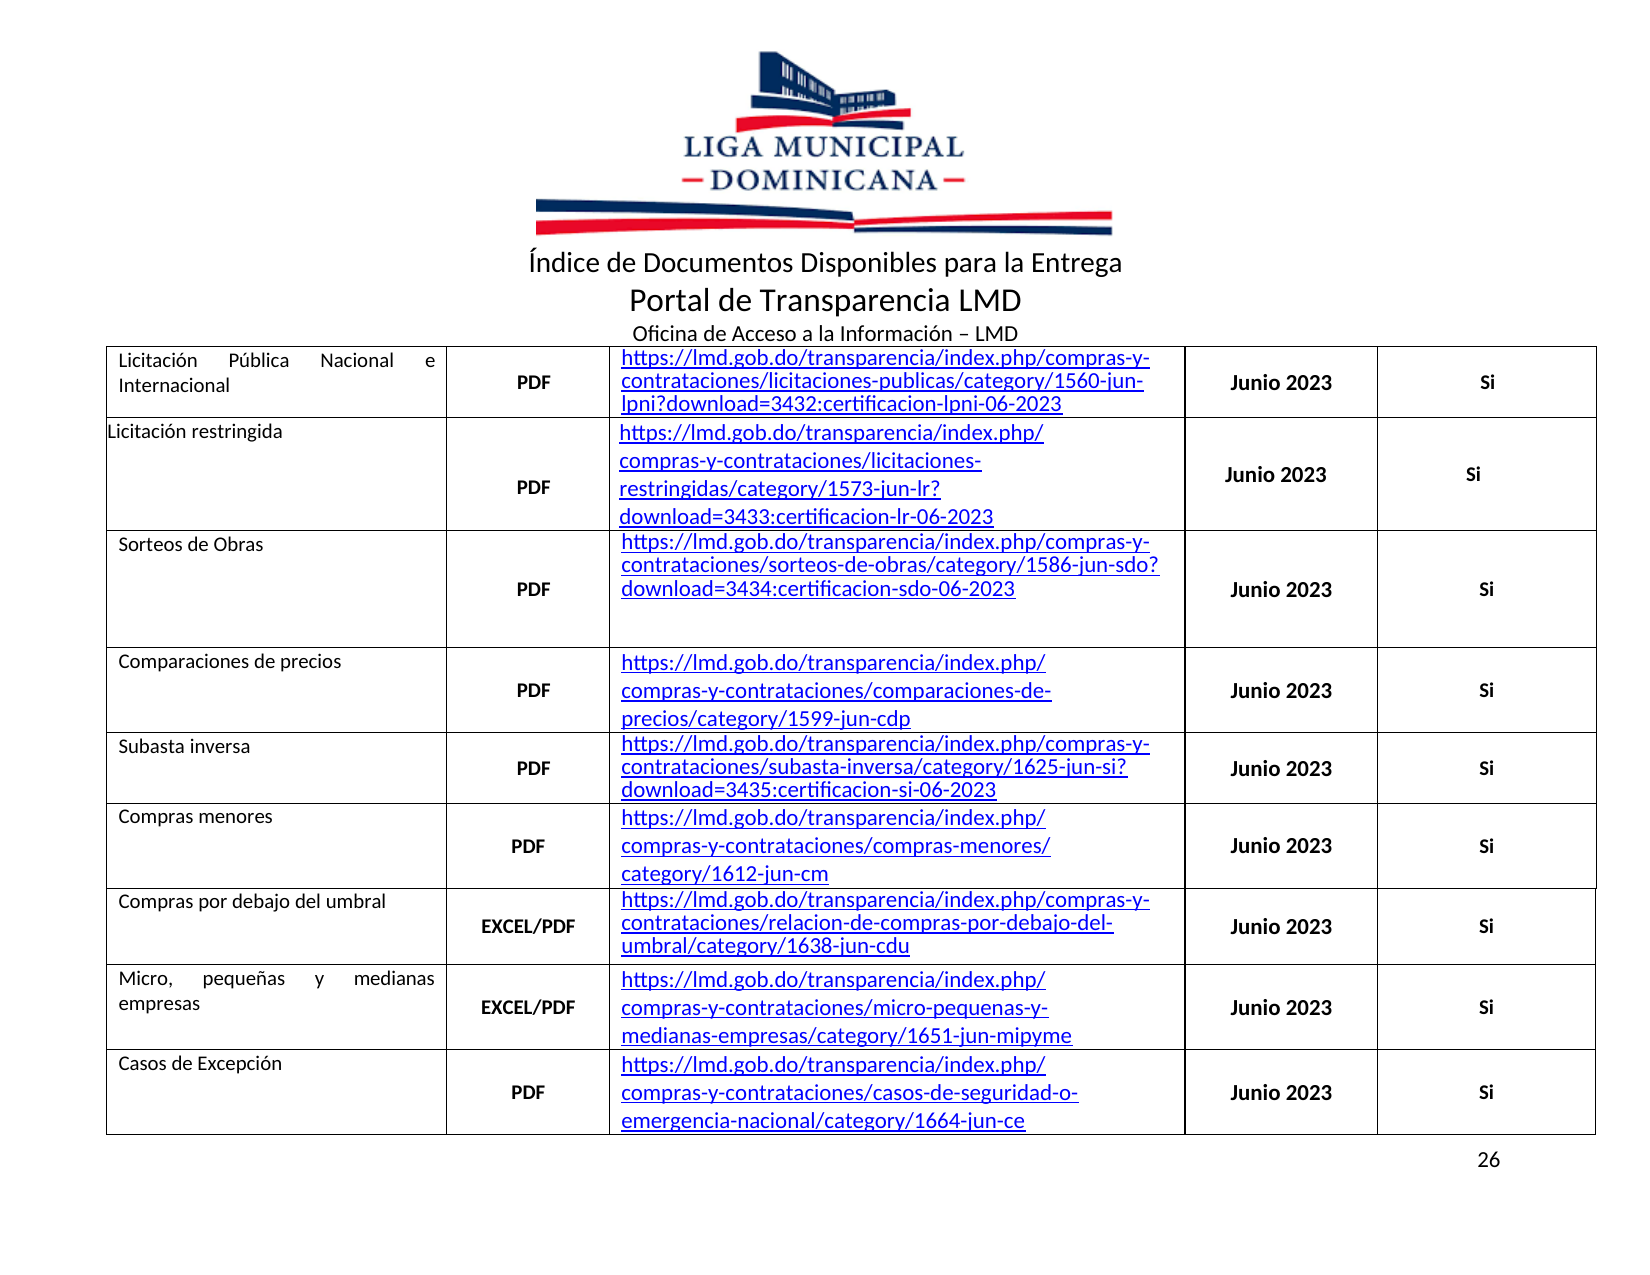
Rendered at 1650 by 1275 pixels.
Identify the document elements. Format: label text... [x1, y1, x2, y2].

picture [536, 46, 1113, 239]
table_cell Casos de Excepción [107, 1050, 446, 1134]
table_cell https://lmd.gob.do/transparencia/index.php/compras-y-contrataciones/compras-menores/category/1612-jun-cm [610, 804, 1184, 887]
table_cell https://lmd.gob.do/transparencia/index.php/compras-y-contrataciones/subasta-inversa/category/1625-jun-si?download=3435:certificacion-si-06-2023 [610, 733, 1184, 802]
table_cell Compras por debajo del umbral [107, 889, 446, 964]
table_cell https://lmd.gob.do/transparencia/index.php/compras-y-contrataciones/licitaciones-restringidas/category/1573-jun-lr?download=3433:certificacion-lr-06-2023 [610, 418, 1184, 530]
table_cell Licitación Pública Nacional e Internacional [107, 347, 446, 417]
table_cell Si [1378, 347, 1596, 417]
table_cell https://lmd.gob.do/transparencia/index.php/compras-y-contrataciones/micro-pequenas-y-medianas-empresas/category/1651-jun-mipyme [610, 965, 1184, 1049]
table_cell Junio 2023 [1186, 804, 1377, 887]
table_cell Comparaciones de precios [107, 648, 446, 732]
table_cell Junio 2023 [1186, 347, 1377, 417]
table_cell Junio 2023 [1186, 965, 1377, 1049]
table_cell Si [1378, 418, 1596, 530]
table_cell Micro, pequeñas y medianas empresas [107, 965, 446, 1049]
table_cell Si [1378, 733, 1596, 802]
table_cell Junio 2023 [1186, 648, 1377, 732]
table_cell https://lmd.gob.do/transparencia/index.php/compras-y-contrataciones/relacion-de-compras-por-debajo-del-umbral/category/1638-jun-cdu [610, 889, 1184, 964]
table_cell Sorteos de Obras [107, 531, 446, 647]
table_cell Compras menores [107, 804, 446, 887]
table_cell https://lmd.gob.do/transparencia/index.php/compras-y-contrataciones/licitaciones-publicas/category/1560-jun-lpni?download=3432:certificacion-lpni-06-2023 [610, 347, 1184, 417]
table_cell PDF [447, 1050, 609, 1134]
table_cell Si [1378, 1050, 1595, 1134]
table_cell PDF [447, 733, 609, 802]
table_cell https://lmd.gob.do/transparencia/index.php/compras-y-contrataciones/comparaciones-de-precios/category/1599-jun-cdp [610, 648, 1184, 732]
table_cell https://lmd.gob.do/transparencia/index.php/compras-y-contrataciones/sorteos-de-obras/category/1586-jun-sdo?download=3434:certificacion-sdo-06-2023 [610, 531, 1184, 647]
table_cell Junio 2023 [1186, 889, 1377, 964]
table_cell PDF [447, 531, 609, 647]
table_cell EXCEL/PDF [447, 965, 609, 1049]
table_cell PDF [447, 648, 609, 732]
table_cell Si [1378, 648, 1596, 732]
table_cell PDF [447, 347, 609, 417]
table_cell Si [1378, 531, 1596, 647]
table_cell Si [1378, 889, 1595, 964]
table_cell Junio 2023 [1186, 418, 1377, 530]
table_cell Si [1378, 804, 1596, 887]
table_cell EXCEL/PDF [447, 889, 609, 964]
table_cell Junio 2023 [1186, 1050, 1377, 1134]
table_cell PDF [447, 418, 609, 530]
table_cell https://lmd.gob.do/transparencia/index.php/compras-y-contrataciones/casos-de-seguridad-o-emergencia-nacional/category/1664-jun-ce [610, 1050, 1184, 1134]
table_cell PDF [447, 804, 609, 887]
table_cell Si [1378, 965, 1595, 1049]
table_cell Junio 2023 [1186, 531, 1377, 647]
table_cell Junio 2023 [1186, 733, 1377, 802]
table_cell Subasta inversa [107, 733, 446, 802]
table_cell Licitación restringida [107, 418, 446, 530]
